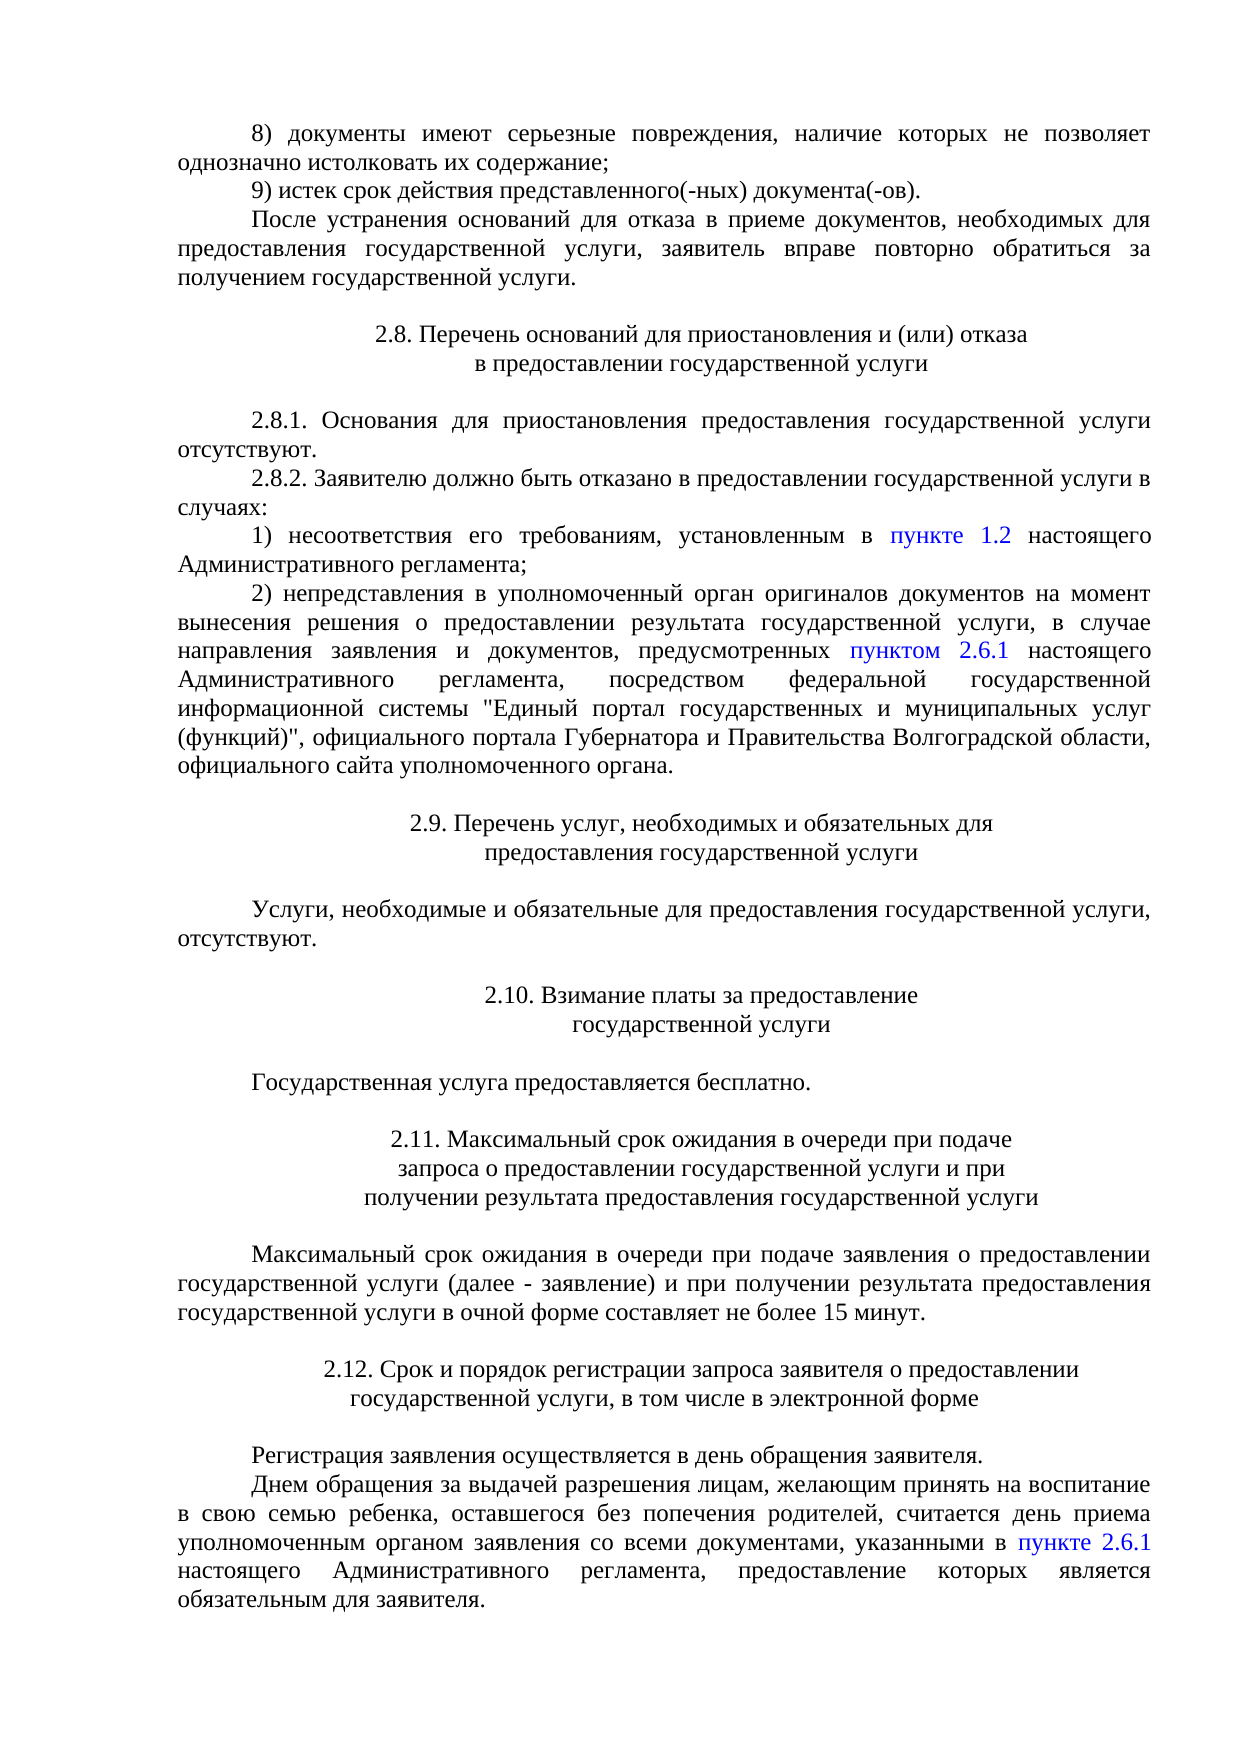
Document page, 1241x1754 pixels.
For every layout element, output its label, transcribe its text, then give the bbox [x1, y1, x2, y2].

text 2.12. Срок и порядок регистрации запроса заявителя о предоставлении государственной услуги, в том числе в электронной форме [177, 1354, 1152, 1412]
text 8) документы имеют серьезные повреждения, наличие которых не позволяет однозначно истолковать их содержание; [177, 118, 1152, 176]
text 2.8.2. Заявителю должно быть отказано в предоставлении государственной услуги в случаях: [177, 463, 1152, 521]
text 2) непредставления в уполномоченный орган оригиналов документов на момент вынесения решения о предоставлении результата государственной услуги, в случае направления заявления и документов, предусмотренных пунктом 2.6.1 настоящего Административного регламента, посредством федеральной государственной информационной системы "Единый портал государственных и муниципальных услуг (функций)", официального портала Губернатора и Правительства Волгоградской области, официального сайта уполномоченного органа. [177, 578, 1152, 779]
text Услуги, необходимые и обязательные для предоставления государственной услуги, отсутствуют. [177, 894, 1152, 952]
text предоставления государственной услуги [177, 837, 1152, 866]
text Государственная услуга предоставляется бесплатно. [177, 1067, 1152, 1096]
text в предоставлении государственной услуги [177, 348, 1152, 377]
text 1) несоответствия его требованиям, установленным в пункте 1.2 настоящего Административного регламента; [177, 521, 1152, 578]
text Днем обращения за выдачей разрешения лицам, желающим принять на воспитание в свою семью ребенка, оставшегося без попечения родителей, считается день приема уполномоченным органом заявления со всеми документами, указанными в пункте 2.6.1 настоящего Административного регламента, предоставление которых является обязательным для заявителя. [177, 1469, 1152, 1613]
text 2.8. Перечень оснований для приостановления и (или) отказа [177, 319, 1152, 348]
text государственной услуги [177, 1009, 1152, 1038]
text 2.8.1. Основания для приостановления предоставления государственной услуги отсутствуют. [177, 406, 1152, 463]
text Максимальный срок ожидания в очереди при подаче заявления о предоставлении государственной услуги (далее - заявление) и при получении результата предоставления государственной услуги в очной форме составляет не более 15 минут. [177, 1239, 1152, 1326]
text 9) истек срок действия представленного(-ных) документа(-ов). [177, 176, 1152, 204]
text получении результата предоставления государственной услуги [177, 1182, 1152, 1211]
text 2.10. Взимание платы за предоставление [177, 981, 1152, 1009]
text 2.11. Максимальный срок ожидания в очереди при подаче [177, 1124, 1152, 1153]
text запроса о предоставлении государственной услуги и при [177, 1153, 1152, 1182]
text 2.9. Перечень услуг, необходимых и обязательных для [177, 808, 1152, 837]
text После устранения оснований для отказа в приеме документов, необходимых для предоставления государственной услуги, заявитель вправе повторно обратиться за получением государственной услуги. [177, 204, 1152, 291]
text Регистрация заявления осуществляется в день обращения заявителя. [177, 1441, 1152, 1469]
